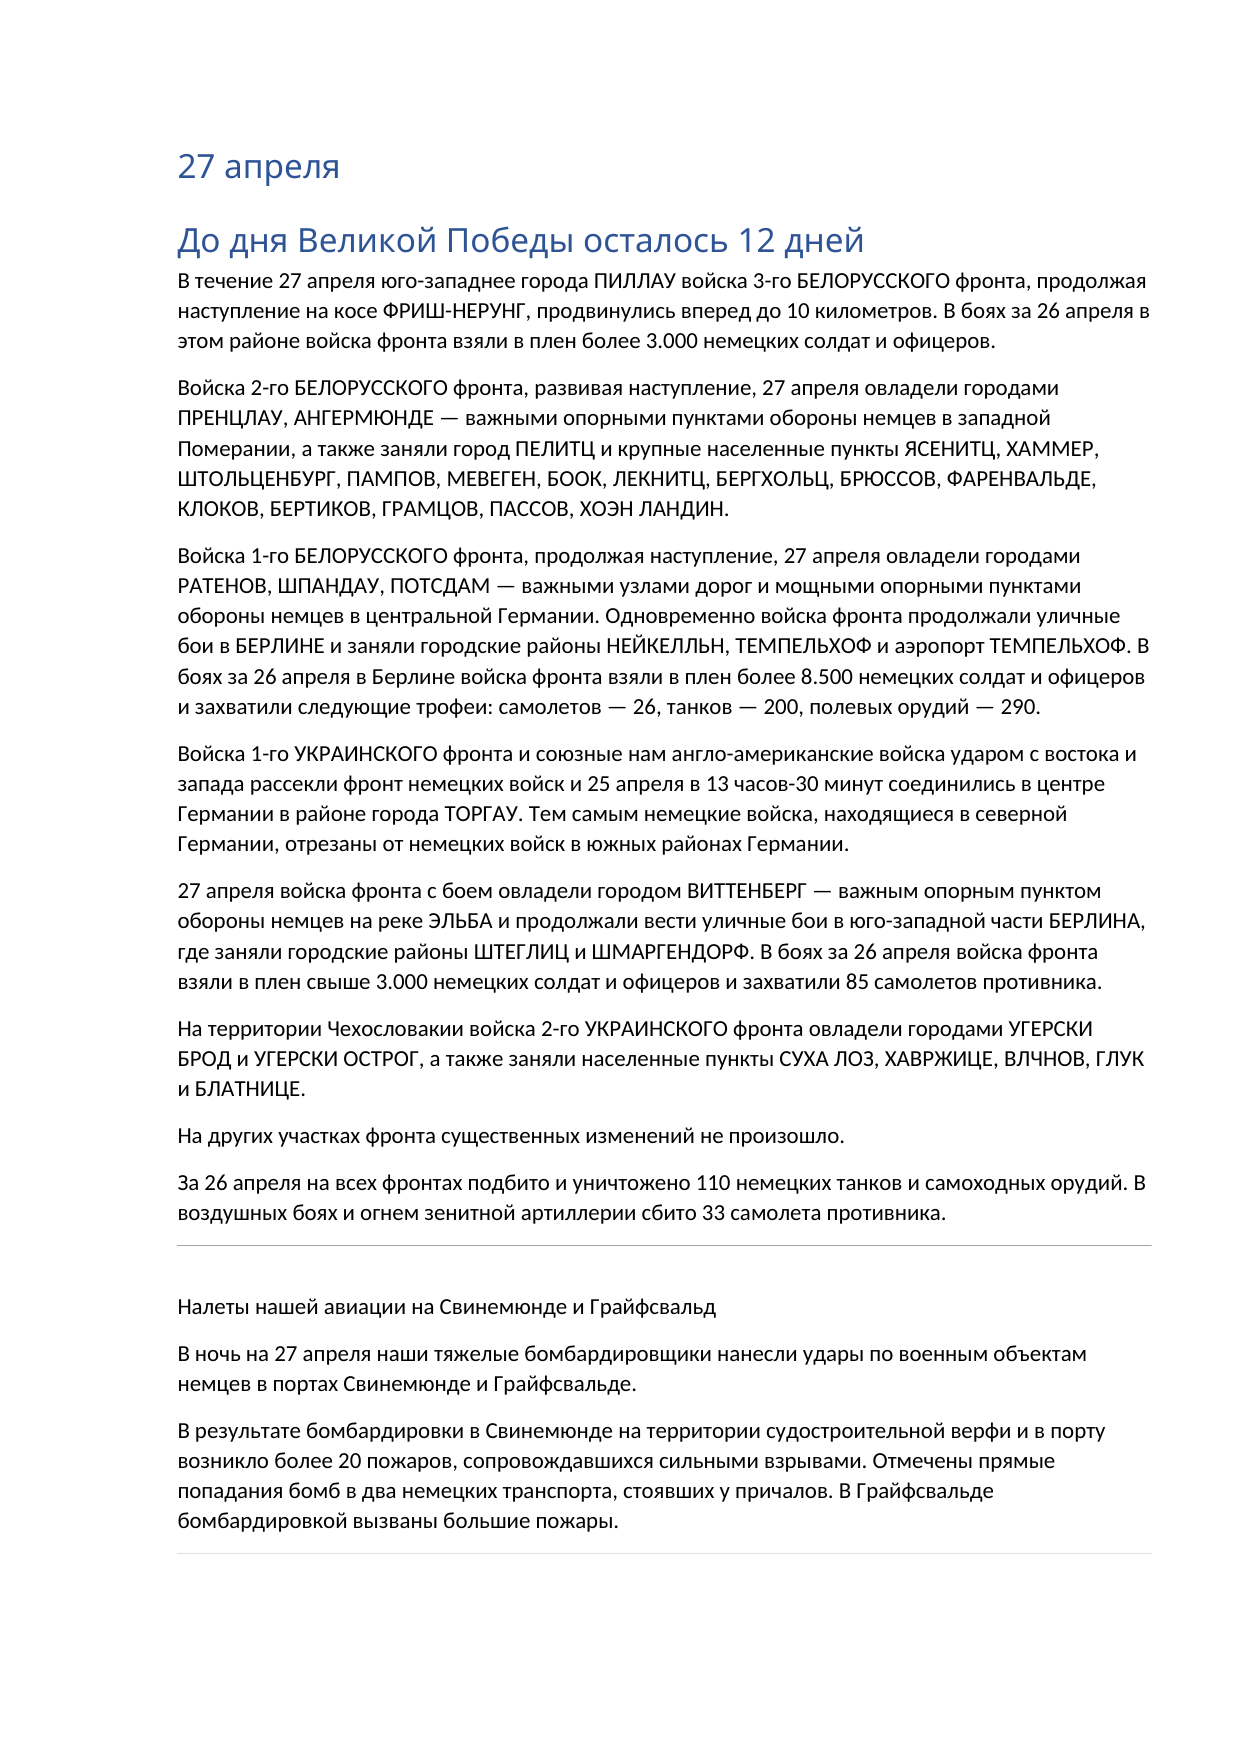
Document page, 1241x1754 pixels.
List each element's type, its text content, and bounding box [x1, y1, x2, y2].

text Налеты нашей авиации на Свинемюнде и Грайфсвальд [177, 1292, 1152, 1320]
text В ночь на 27 апреля наши тяжелые бомбардировщики нанесли удары по военным объектам немцев в портах Свинемюнде и Грайфсвальде. [177, 1339, 1152, 1397]
text Войска 1-го БЕЛОРУССКОГО фронта, продолжая наступление, 27 апреля овладели городами РАТЕНОВ, ШПАНДАУ, ПОТСДАМ — важными узлами дорог и мощными опорными пунктами обороны немцев в центральной Германии. Одновременно войска фронта продолжали уличные бои в БЕРЛИНЕ и заняли городские районы НЕЙКЕЛЛЬН, ТЕМПЕЛЬХОФ и аэропорт ТЕМПЕЛЬХОФ. В боях за 26 апреля в Берлине войска фронта взяли в плен более 8.500 немецких солдат и офицеров и захватили следующие трофеи: самолетов — 26, танков — 200, полевых орудий — 290. [177, 541, 1152, 720]
text На территории Чехословакии войска 2-го УКРАИНСКОГО фронта овладели городами УГЕРСКИ БРОД и УГЕРСКИ ОСТРОГ, а также заняли населенные пункты СУХА ЛОЗ, ХАВРЖИЦЕ, ВЛЧНОВ, ГЛУК и БЛАТНИЦЕ. [177, 1014, 1152, 1102]
text В течение 27 апреля юго-западнее города ПИЛЛАУ войска 3-го БЕЛОРУССКОГО фронта, продолжая наступление на косе ФРИШ-НЕРУНГ, продвинулись вперед до 10 километров. В боях за 26 апреля в этом районе войска фронта взяли в плен более 3.000 немецких солдат и офицеров. [177, 266, 1152, 354]
text На других участках фронта существенных изменений не произошло. [177, 1121, 1152, 1149]
subtitle 27 апреля [177, 143, 1152, 188]
text Войска 1-го УКРАИНСКОГО фронта и союзные нам англо-американские войска ударом с востока и запада рассекли фронт немецких войск и 25 апреля в 13 часов-30 минут соединились в центре Германии в районе города ТОРГАУ. Тем самым немецкие войска, находящиеся в северной Германии, отрезаны от немецких войск в южных районах Германии. [177, 739, 1152, 858]
text 27 апреля войска фронта с боем овладели городом ВИТТЕНБЕРГ — важным опорным пунктом обороны немцев на реке ЭЛЬБА и продолжали вести уличные бои в юго-западной части БЕРЛИНА, где заняли городские районы ШТЕГЛИЦ и ШМАРГЕНДОРФ. В боях за 26 апреля войска фронта взяли в плен свыше 3.000 немецких солдат и офицеров и захватили 85 самолетов противника. [177, 876, 1152, 995]
text В результате бомбардировки в Свинемюнде на территории судостроительной верфи и в порту возникло более 20 пожаров, сопровождавшихся сильными взрывами. Отмечены прямые попадания бомб в два немецких транспорта, стоявших у причалов. В Грайфсвальде бомбардировкой вызваны большие пожары. [177, 1416, 1152, 1535]
text За 26 апреля на всех фронтах подбито и уничтожено 110 немецких танков и самоходных орудий. В воздушных боях и огнем зенитной артиллерии сбито 33 самолета противника. [177, 1168, 1152, 1226]
subtitle До дня Великой Победы осталось 12 дней [177, 217, 1152, 262]
text Войска 2-го БЕЛОРУССКОГО фронта, развивая наступление, 27 апреля овладели городами ПРЕНЦЛАУ, АНГЕРМЮНДЕ — важными опорными пунктами обороны немцев в западной Померании, а также заняли город ПЕЛИТЦ и крупные населенные пункты ЯСЕНИТЦ, ХАММЕР, ШТОЛЬЦЕНБУРГ, ПАМПОВ, МЕВЕГЕН, БООК, ЛЕКНИТЦ, БЕРГХОЛЬЦ, БРЮССОВ, ФАРЕНВАЛЬДЕ, КЛОКОВ, БЕРТИКОВ, ГРАМЦОВ, ПАССОВ, ХОЭН ЛАНДИН. [177, 373, 1152, 522]
